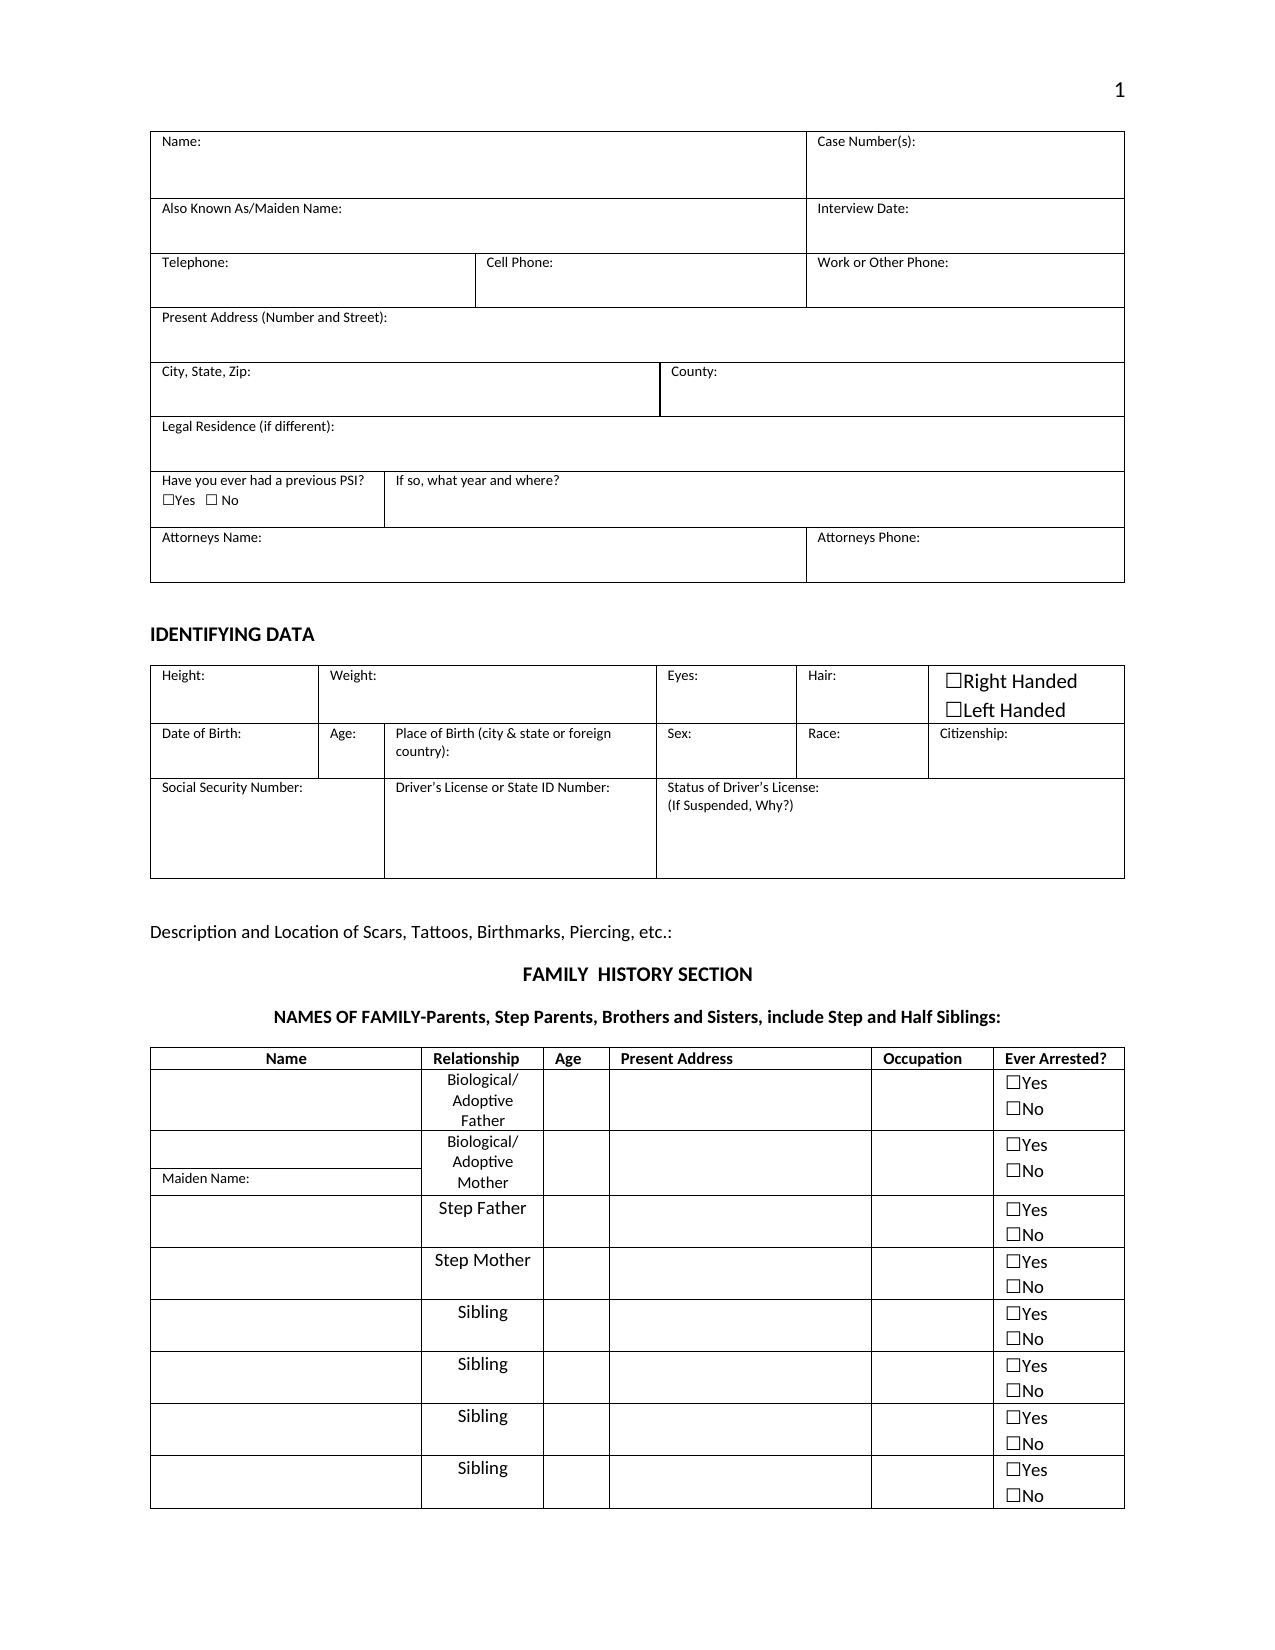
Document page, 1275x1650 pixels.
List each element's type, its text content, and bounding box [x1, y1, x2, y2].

text FAMILY HISTORY SECTION [150, 962, 1125, 987]
table_cell [872, 1404, 993, 1455]
table_cell Place of Birth (city & state or foreign country): [385, 724, 656, 778]
table_cell Sibling [422, 1404, 543, 1455]
table_header Name: [151, 132, 806, 198]
table_header Name [151, 1048, 421, 1068]
table_cell [151, 1196, 421, 1247]
table_cell Citizenship: [929, 724, 1124, 778]
table_cell [151, 1456, 421, 1507]
table_cell Social Security Number: [151, 779, 384, 878]
table_cell Sex: [657, 724, 796, 778]
table_cell Maiden Name: [151, 1169, 421, 1195]
table_cell [610, 1196, 871, 1247]
table_cell County: [661, 363, 1124, 416]
table_cell Yes No [994, 1300, 1124, 1351]
table_cell [872, 1131, 993, 1195]
table_cell [151, 1352, 421, 1403]
table_header Present Address [610, 1048, 871, 1068]
table_cell Yes No [994, 1456, 1124, 1507]
table_cell Cell Phone: [476, 254, 806, 307]
table_cell Yes No [994, 1404, 1124, 1455]
table_cell [872, 1248, 993, 1299]
table_header Relationship [422, 1048, 543, 1068]
table_cell [610, 1248, 871, 1299]
table_cell Sibling [422, 1456, 543, 1507]
text IDENTIFYING DATA [150, 621, 1125, 647]
table_cell Driver’s License or State ID Number: [385, 779, 656, 878]
table_cell City, State, Zip: [151, 363, 659, 416]
table_cell [872, 1300, 993, 1351]
table_cell [544, 1352, 609, 1403]
table_cell [872, 1352, 993, 1403]
table_cell Attorneys Phone: [807, 528, 1124, 582]
table_header Right Handed Left Handed [929, 666, 1124, 723]
table_cell [544, 1070, 609, 1130]
table_cell [544, 1248, 609, 1299]
text NAMES OF FAMILY-Parents, Step Parents, Brothers and Sisters, include Step and Half Siblings: [150, 1006, 1125, 1029]
table_cell Interview Date: [807, 199, 1124, 253]
table_cell [872, 1196, 993, 1247]
table_cell Yes No [994, 1196, 1124, 1247]
table_header Height: [151, 666, 318, 723]
table_cell Sibling [422, 1352, 543, 1403]
table_header Hair: [797, 666, 928, 723]
table_cell Also Known As/Maiden Name: [151, 199, 806, 253]
table_cell [610, 1456, 871, 1507]
table_cell Yes No [994, 1248, 1124, 1299]
table_cell If so, what year and where? [385, 472, 1124, 527]
table_cell Step Father [422, 1196, 543, 1247]
table_header Weight: [319, 666, 656, 723]
table_cell Race: [797, 724, 928, 778]
table_cell [544, 1404, 609, 1455]
table_cell Biological/ Adoptive Mother [422, 1131, 543, 1195]
table_header Case Number(s): [807, 132, 1124, 198]
table_cell Biological/ Adoptive Father [422, 1070, 543, 1130]
table_cell [151, 1300, 421, 1351]
table_cell [610, 1404, 871, 1455]
table_cell [544, 1196, 609, 1247]
table_header Eyes: [657, 666, 796, 723]
text Description and Location of Scars, Tattoos, Birthmarks, Piercing, etc.: [150, 920, 1125, 943]
table_cell Work or Other Phone: [807, 254, 1124, 307]
table_cell Telephone: [151, 254, 475, 307]
table_cell [151, 1248, 421, 1299]
table_cell Yes No [994, 1070, 1124, 1130]
table_cell [610, 1131, 871, 1195]
table_cell Attorneys Name: [151, 528, 806, 582]
table_cell [544, 1131, 609, 1195]
table_cell Status of Driver’s License: (If Suspended, Why?) [657, 779, 1124, 878]
table_cell Present Address (Number and Street): [151, 308, 1124, 362]
table_cell [610, 1300, 871, 1351]
table_cell Yes No [994, 1352, 1124, 1403]
table_cell [151, 1404, 421, 1455]
table_cell Sibling [422, 1300, 543, 1351]
table_cell [151, 1070, 421, 1130]
table_cell Step Mother [422, 1248, 543, 1299]
table_cell Yes No [994, 1131, 1124, 1195]
table_header Ever Arrested? [994, 1048, 1124, 1068]
table_cell Age: [319, 724, 384, 778]
table_header Age [544, 1048, 609, 1068]
table_cell [872, 1070, 993, 1130]
table_header Occupation [872, 1048, 993, 1068]
table_cell [544, 1456, 609, 1507]
table_cell Have you ever had a previous PSI? Yes No [151, 472, 384, 527]
table_cell Legal Residence (if different): [151, 417, 1124, 471]
table_cell [610, 1352, 871, 1403]
table_cell [544, 1300, 609, 1351]
table_cell [151, 1131, 421, 1168]
table_cell [872, 1456, 993, 1507]
table_cell Date of Birth: [151, 724, 318, 778]
table_cell [610, 1070, 871, 1130]
